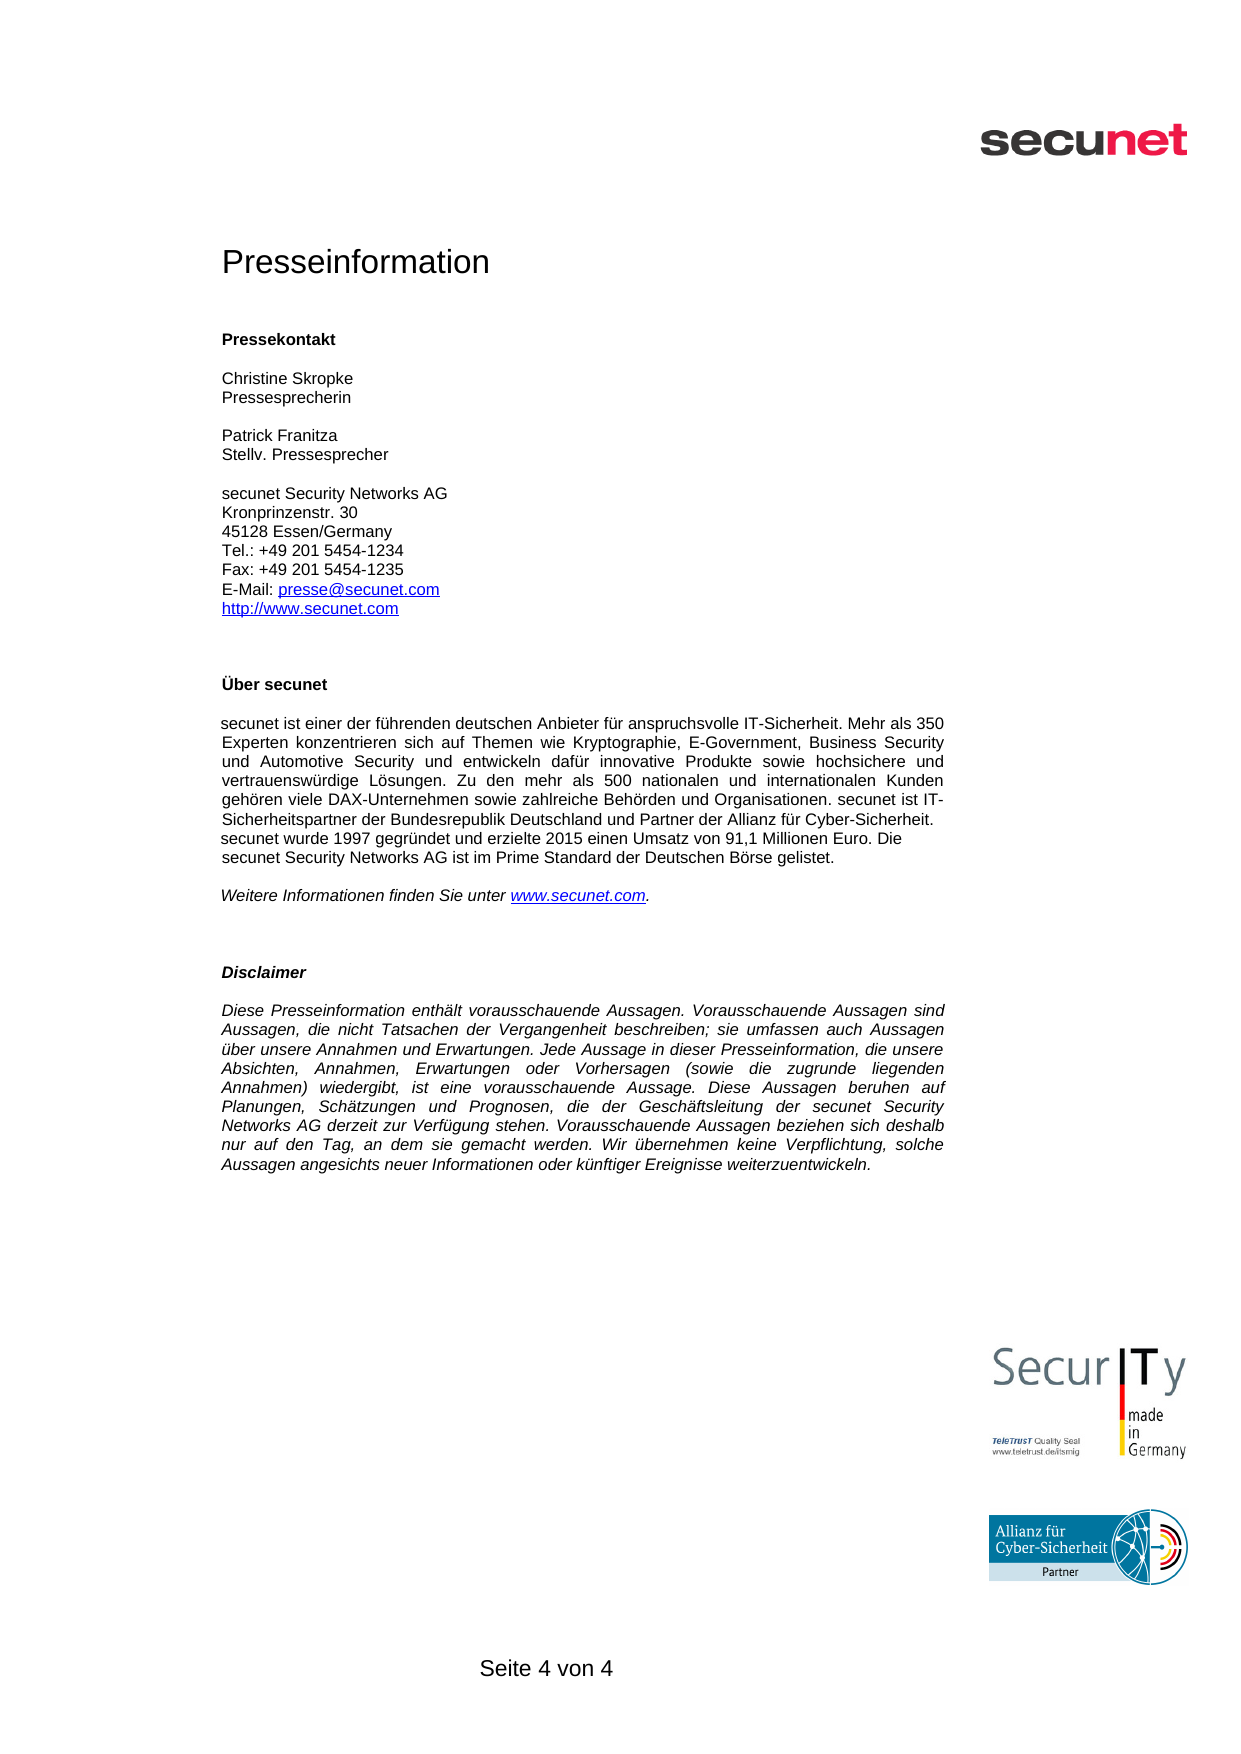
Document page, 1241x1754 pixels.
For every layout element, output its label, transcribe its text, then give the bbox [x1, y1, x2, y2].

picture [1141, 1552, 1145, 1563]
text Pressekontakt [222, 330, 945, 349]
text Pressesprecherin [222, 388, 945, 407]
text http://www.secunet.com [222, 598, 945, 618]
picture [989, 1563, 1147, 1586]
text secunet wurde 1997 gegründet und erzielte 2015 einen Umsatz von 91,1 Millionen Euro. Die secunet Security Networks AG ist im Prime Standard der Deutschen Börse gelistet. [220, 828, 945, 867]
text 45128 Essen/Germany [222, 522, 945, 541]
text E-Mail: presse@secunet.com [222, 579, 945, 598]
text Stellv. Pressesprecher [222, 445, 945, 464]
picture [989, 1508, 1189, 1586]
text Christine Skropke [222, 368, 945, 388]
text Über secunet [222, 675, 945, 694]
text Disclaimer [221, 963, 945, 982]
text Tel.: +49 201 5454-1234 [222, 541, 945, 560]
text Kronprinzenstr. 30 [222, 503, 945, 522]
text Patrick Franitza [222, 426, 945, 445]
text Fax: +49 201 5454-1235 [222, 560, 945, 579]
picture [989, 1343, 1189, 1463]
text Weitere Informationen finden Sie unter www.secunet.com. [220, 886, 945, 905]
text secunet Security Networks AG [222, 483, 945, 503]
text secunet ist einer der führenden deutschen Anbieter für anspruchsvolle IT-Sicherheit. Mehr als 350 Experten konzentrieren sich auf Themen wie Kryptographie, E-Government, Business Security und Automotive Security und entwickeln dafür innovative Produkte sowie hochsichere und vertrauenswürdige Lösungen. Zu den mehr als 500 nationalen und internationalen Kunden gehören viele DAX-Unternehmen sowie zahlreiche Behörden und Organisationen. secunet ist IT-Sicherheitspartner der Bundesrepublik Deutschland und Partner der Allianz für Cyber-Sicherheit. [220, 713, 945, 828]
text Diese Presseinformation enthält vorausschauende Aussagen. Vorausschauende Aussagen sind Aussagen, die nicht Tatsachen der Vergangenheit beschreiben; sie umfassen auch Aussagen über unsere Annahmen und Erwartungen. Jede Aussage in dieser Presseinformation, die unsere Absichten, Annahmen, Erwartungen oder Vorhersagen (sowie die zugrunde liegenden Annahmen) wiedergibt, ist eine vorausschauende Aussage. Diese Aussagen beruhen auf Planungen, Schätzungen und Prognosen, die der Geschäftsleitung der secunet Security Networks AG derzeit zur Verfügung stehen. Vorausschauende Aussagen beziehen sich deshalb nur auf den Tag, an dem sie gemacht werden. Wir übernehmen keine Verpflichtung, solche Aussagen angesichts neuer Informationen oder künftiger Ereignisse weiterzuentwickeln. [221, 1001, 945, 1173]
